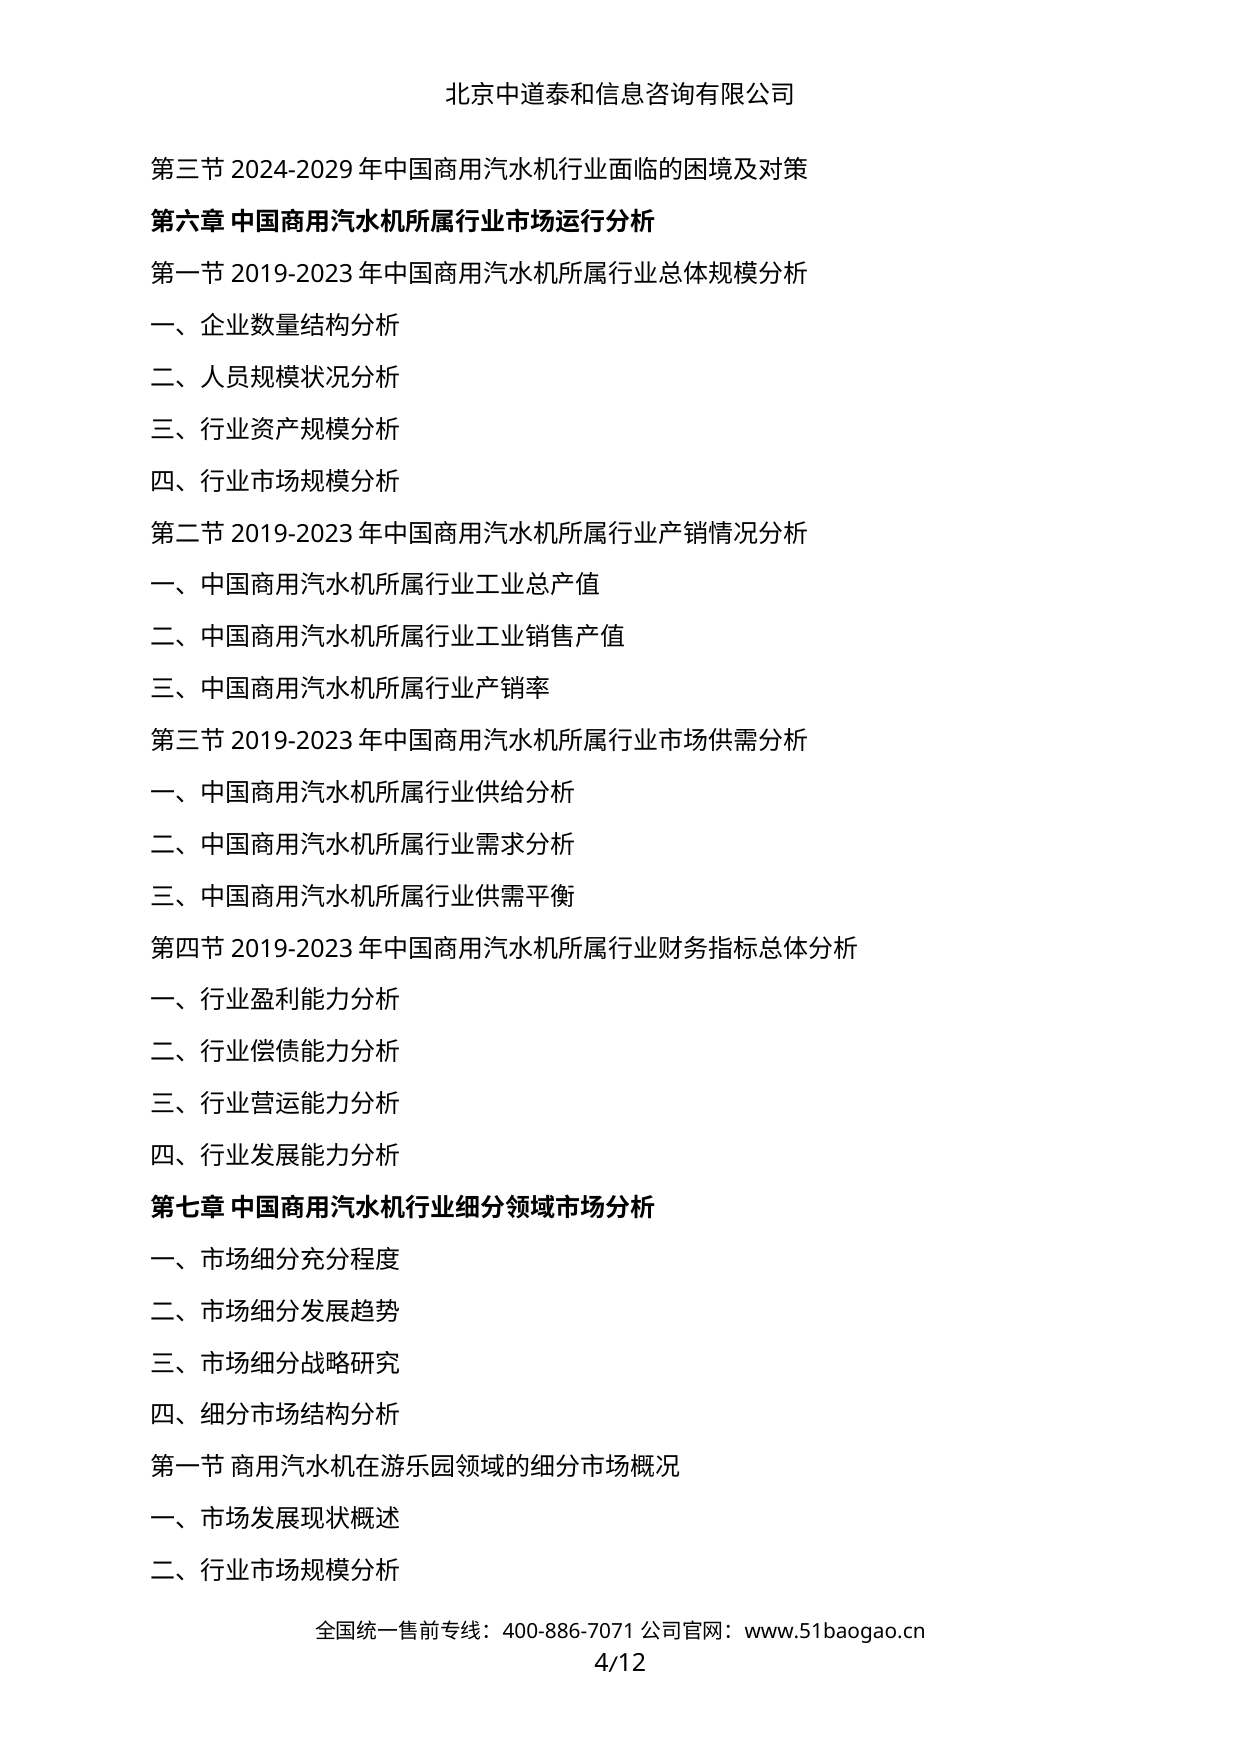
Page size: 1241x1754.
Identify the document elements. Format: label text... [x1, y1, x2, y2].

text 三、中国商用汽水机所属行业产销率 [150, 669, 1090, 705]
text 一、中国商用汽水机所属行业工业总产值 [150, 565, 1090, 601]
text 第二节 2019-2023年中国商用汽水机所属行业产销情况分析 [150, 513, 1090, 549]
text 四、行业市场规模分析 [150, 461, 1090, 497]
text 第三节 2019-2023年中国商用汽水机所属行业市场供需分析 [150, 721, 1090, 757]
text 一、企业数量结构分析 [150, 306, 1090, 342]
text 第一节 商用汽水机在游乐园领域的细分市场概况 [150, 1447, 1090, 1483]
text 第七章 中国商用汽水机行业细分领域市场分析 [150, 1187, 1090, 1224]
text 三、行业资产规模分析 [150, 409, 1090, 446]
text 一、市场发展现状概述 [150, 1499, 1090, 1535]
text 四、行业发展能力分析 [150, 1136, 1090, 1172]
text 第三节 2024-2029年中国商用汽水机行业面临的困境及对策 [150, 150, 1090, 186]
text 一、中国商用汽水机所属行业供给分析 [150, 772, 1090, 809]
text 三、行业营运能力分析 [150, 1084, 1090, 1120]
text 二、中国商用汽水机所属行业需求分析 [150, 824, 1090, 861]
text 第四节 2019-2023年中国商用汽水机所属行业财务指标总体分析 [150, 928, 1090, 964]
text 二、中国商用汽水机所属行业工业销售产值 [150, 617, 1090, 653]
text 第六章 中国商用汽水机所属行业市场运行分析 [150, 202, 1090, 238]
text 二、人员规模状况分析 [150, 357, 1090, 394]
text 三、市场细分战略研究 [150, 1343, 1090, 1379]
text 二、行业偿债能力分析 [150, 1032, 1090, 1068]
text 三、中国商用汽水机所属行业供需平衡 [150, 876, 1090, 912]
text 一、市场细分充分程度 [150, 1239, 1090, 1276]
text 四、细分市场结构分析 [150, 1395, 1090, 1431]
text 一、行业盈利能力分析 [150, 980, 1090, 1016]
text 二、行业市场规模分析 [150, 1551, 1090, 1587]
text 第一节 2019-2023年中国商用汽水机所属行业总体规模分析 [150, 254, 1090, 290]
text 二、市场细分发展趋势 [150, 1291, 1090, 1327]
